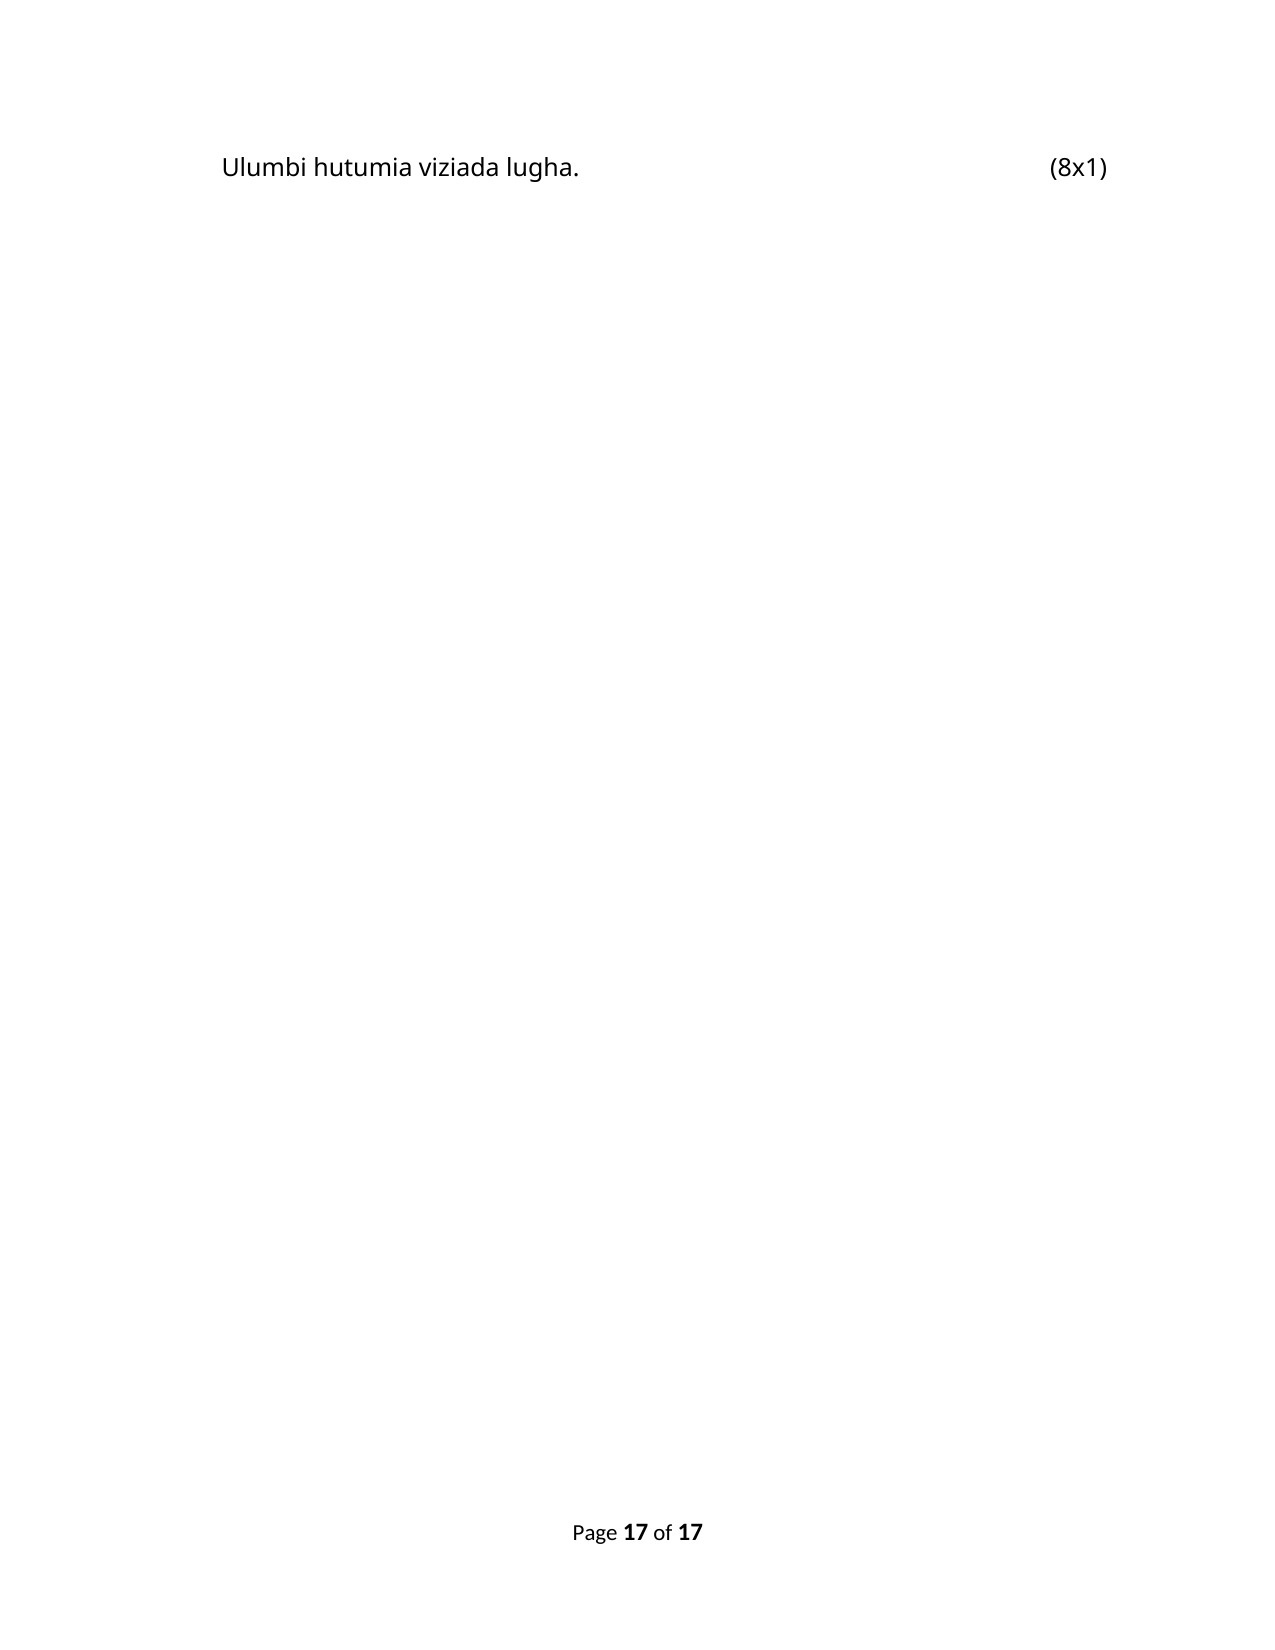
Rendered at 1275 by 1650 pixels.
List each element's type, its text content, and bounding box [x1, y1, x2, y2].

text Ulumbi hutumia viziada lugha. (8x1) [150, 150, 1125, 184]
